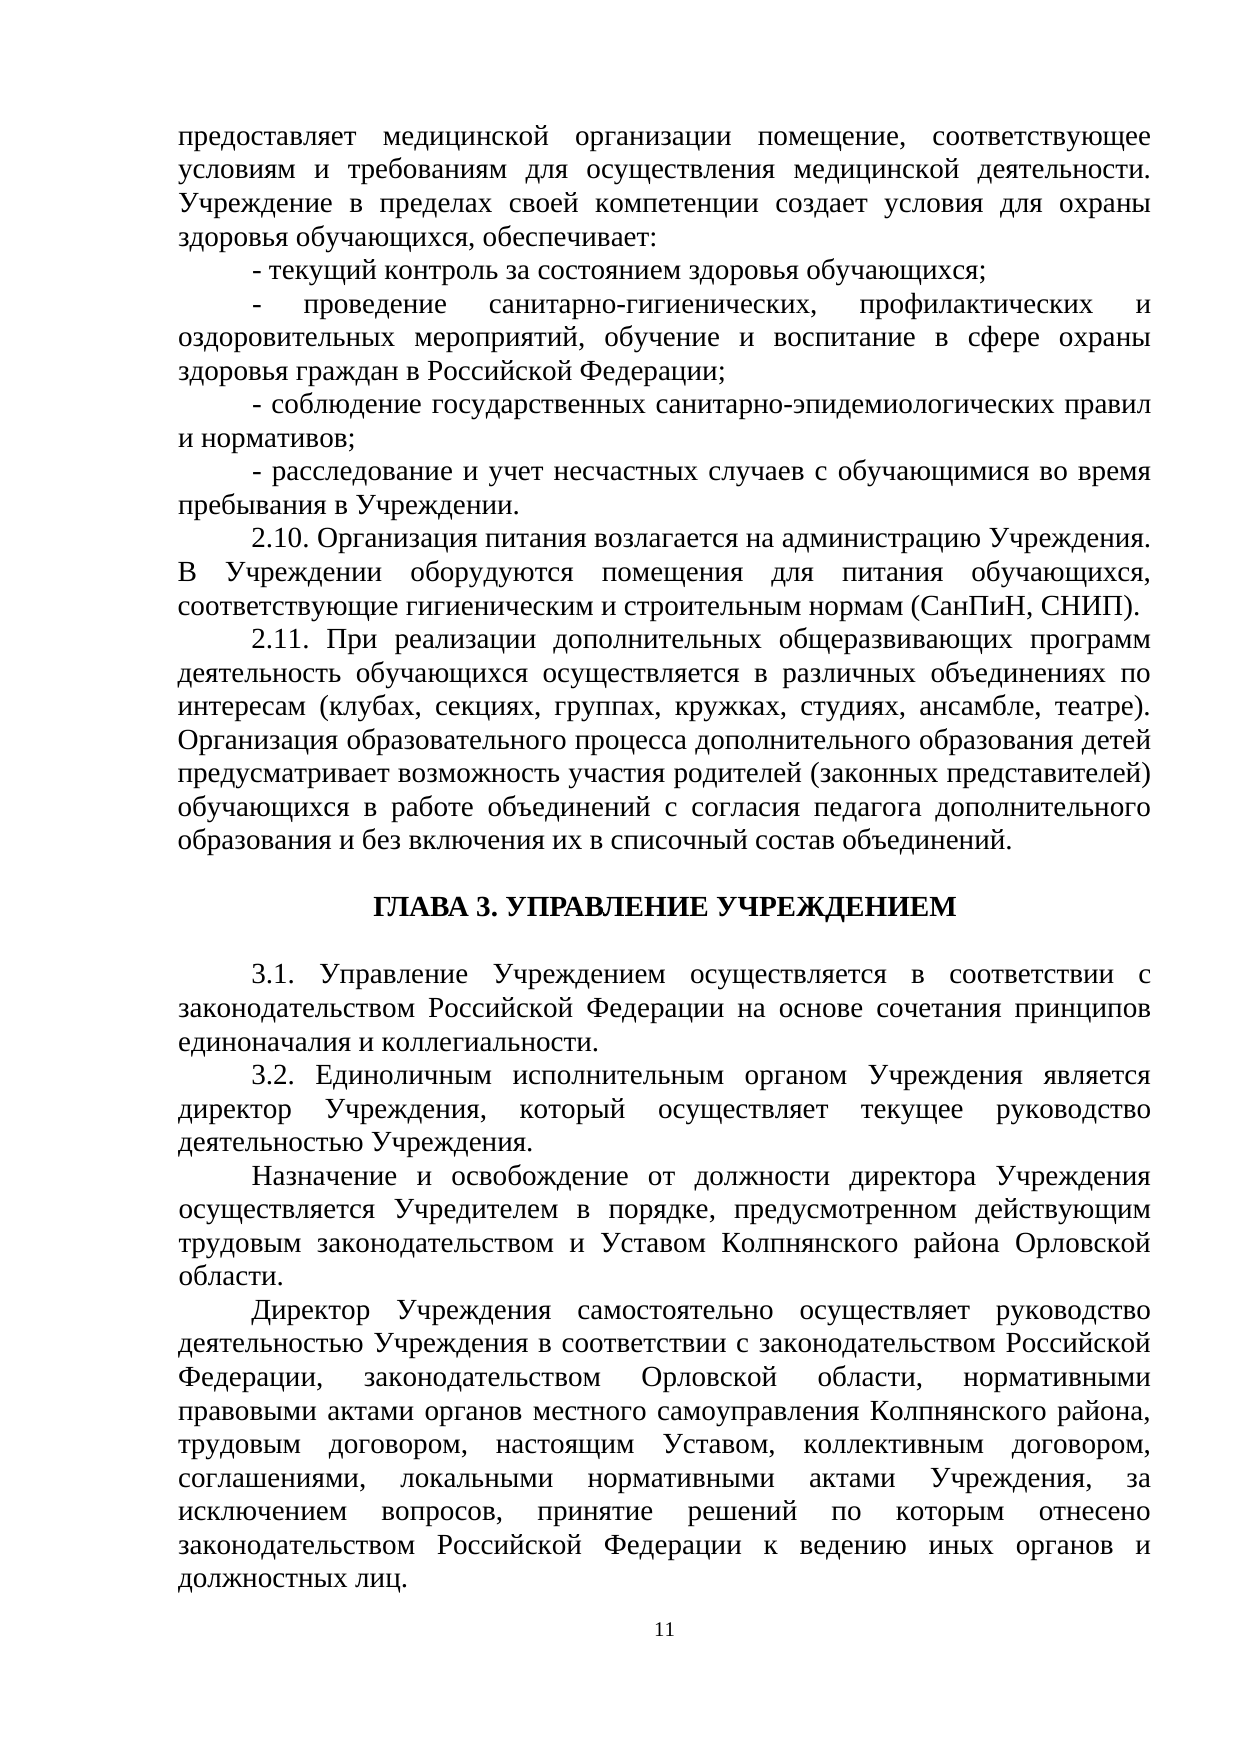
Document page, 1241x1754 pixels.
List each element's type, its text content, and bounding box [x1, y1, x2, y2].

text - соблюдение государственных санитарно-эпидемиологических правил и нормативов; [178, 386, 1152, 453]
subtitle ГЛАВА 3. УПРАВЛЕНИЕ УЧРЕЖДЕНИЕМ [178, 889, 1152, 923]
text - текущий контроль за состоянием здоровья обучающихся; [178, 252, 1152, 286]
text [178, 118, 1152, 252]
text - проведение санитарно-гигиенических, профилактических и оздоровительных мероприятий, обучение и воспитание в сфере охраны здоровья граждан в Российской Федерации; [178, 286, 1152, 386]
text Назначение и освобождение от должности директора Учреждения осуществляется Учредителем в порядке, предусмотренном действующим трудовым законодательством и Уставом Колпнянского района Орловской области. [178, 1158, 1152, 1292]
text 3.2. Единоличным исполнительным органом Учреждения является директор Учреждения, который осуществляет текущее руководство деятельностью Учреждения. [178, 1057, 1152, 1158]
text - расследование и учет несчастных случаев с обучающимися во время пребывания в Учреждении. [178, 453, 1152, 521]
text 2.11. При реализации дополнительных общеразвивающих программ деятельность обучающихся осуществляется в различных объединениях по интересам (клубах, секциях, группах, кружках, студиях, ансамбле, театре). Организация образовательного процесса дополнительного образования детей предусматривает возможность участия родителей (законных представителей) обучающихся в работе объединений с согласия педагога дополнительного образования и без включения их в списочный состав объединений. [177, 621, 1152, 856]
text 3.1. Управление Учреждением осуществляется в соответствии с законодательством Российской Федерации на основе сочетания принципов единоначалия и коллегиальности. [178, 957, 1152, 1057]
text Директор Учреждения самостоятельно осуществляет руководство деятельностью Учреждения в соответствии с законодательством Российской Федерации, законодательством Орловской области, нормативными правовыми актами органов местного самоуправления Колпнянского района, трудовым договором, настоящим Уставом, коллективным договором, соглашениями, локальными нормативными актами Учреждения, за исключением вопросов, принятие решений по которым отнесено законодательством Российской Федерации к ведению иных органов и должностных лиц. [178, 1292, 1152, 1594]
text 2.10. Организация питания возлагается на администрацию Учреждения. В Учреждении оборудуются помещения для питания обучающихся, соответствующие гигиеническим и строительным нормам (СанПиН, СНИП). [177, 521, 1152, 621]
